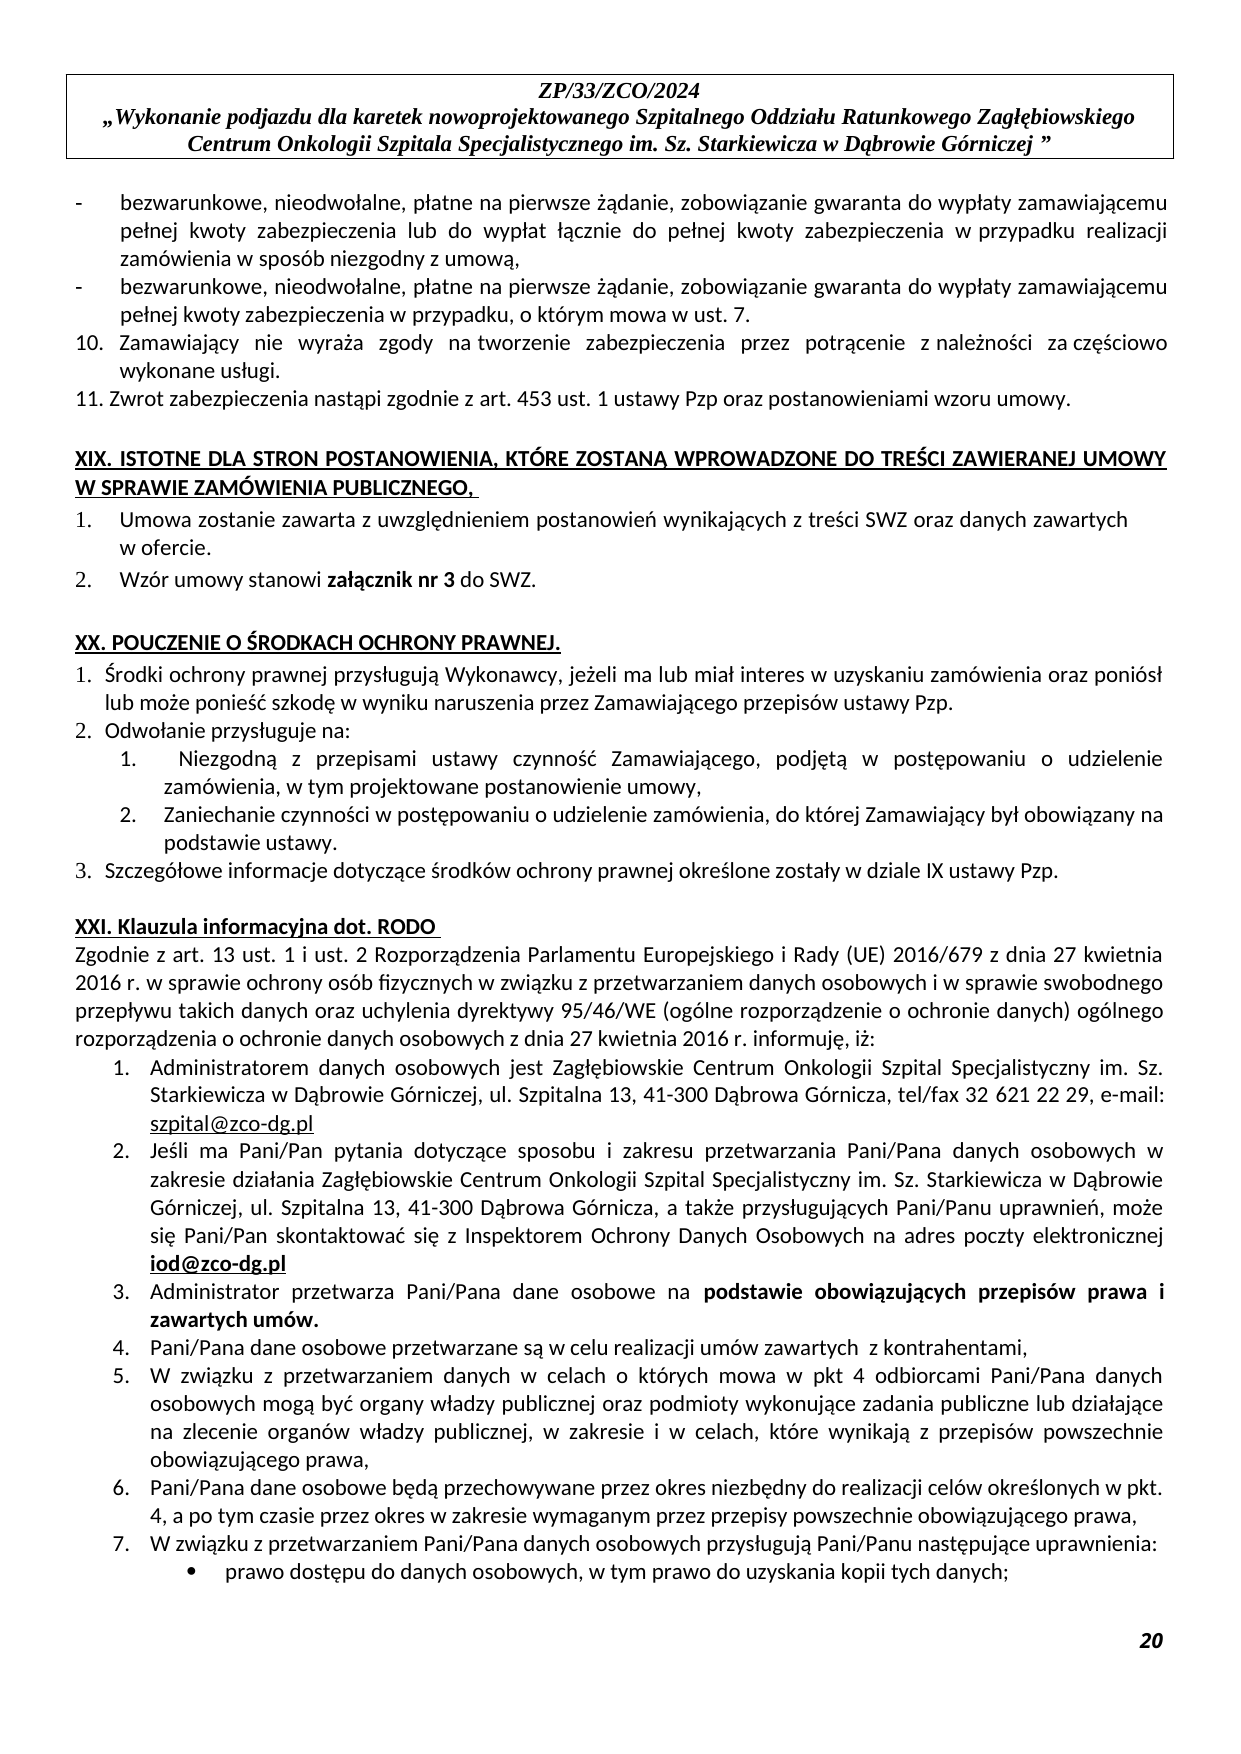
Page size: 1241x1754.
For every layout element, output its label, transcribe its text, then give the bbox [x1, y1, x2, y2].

text 11. Zwrot zabezpieczenia nastąpi zgodnie z art. 453 ust. 1 ustawy Pzp oraz postanowieniami wzoru umowy. [75, 384, 1168, 412]
list Wzór umowy stanowi załącznik nr 3 do SWZ. [75, 565, 1130, 593]
list Zaniechanie czynności w postępowaniu o udzielenie zamówienia, do której Zamawiający był obowiązany na podstawie ustawy. [119, 800, 1165, 856]
text Zgodnie z art. 13 ust. 1 i ust. 2 Rozporządzenia Parlamentu Europejskiego i Rady (UE) 2016/679 z dnia 27 kwietnia 2016 r. w sprawie ochrony osób fizycznych w związku z przetwarzaniem danych osobowych i w sprawie swobodnego przepływu takich danych oraz uchylenia dyrektywy 95/46/WE (ogólne rozporządzenie o ochronie danych) ogólnego rozporządzenia o ochronie danych osobowych z dnia 27 kwietnia 2016 r. informuję, iż: [75, 941, 1165, 1053]
list bezwarunkowe, nieodwołalne, płatne na pierwsze żądanie, zobowiązanie gwaranta do wypłaty zamawiającemu pełnej kwoty zabezpieczenia w przypadku, o którym mowa w ust. 7. [75, 272, 1168, 328]
list W związku z przetwarzaniem Pani/Pana danych osobowych przysługują Pani/Panu następujące uprawnienia: [112, 1529, 1165, 1557]
text XIX. Istotne dla stron postanowienia, które zostaną wprowadzone do treści zawieranej umowy w sprawie zamówienia publicznego, [75, 444, 1168, 501]
list bezwarunkowe, nieodwołalne, płatne na pierwsze żądanie, zobowiązanie gwaranta do wypłaty zamawiającemu pełnej kwoty zabezpieczenia lub do wypłat łącznie do pełnej kwoty zabezpieczenia w przypadku realizacji zamówienia w sposób niezgodny z umową, [75, 188, 1168, 272]
list Umowa zostanie zawarta z uwzględnieniem postanowień wynikających z treści SWZ oraz danych zawartych w ofercie. [75, 505, 1130, 561]
list Jeśli ma Pani/Pan pytania dotyczące sposobu i zakresu przetwarzania Pani/Pana danych osobowych w zakresie działania Zagłębiowskie Centrum Onkologii Szpital Specjalistyczny im. Sz. Starkiewicza w Dąbrowie Górniczej, ul. Szpitalna 13, 41-300 Dąbrowa Górnicza, a także przysługujących Pani/Panu uprawnień, może się Pani/Pan skontaktować się z Inspektorem Ochrony Danych Osobowych na adres poczty elektronicznej iod@zco-dg.pl [112, 1137, 1165, 1277]
text 10. Zamawiający nie wyraża zgody na tworzenie zabezpieczenia przez potrącenie z należności za częściowo wykonane usługi. [75, 328, 1168, 384]
list Odwołanie przysługuje na: [75, 716, 1165, 744]
text XX. Pouczenie o środkach ochrony prawnej. [75, 628, 1121, 656]
list Pani/Pana dane osobowe przetwarzane są w celu realizacji umów zawartych z kontrahentami, [112, 1333, 1165, 1361]
list prawo dostępu do danych osobowych, w tym prawo do uzyskania kopii tych danych; [187, 1557, 1165, 1585]
list Szczegółowe informacje dotyczące środków ochrony prawnej określone zostały w dziale IX ustawy Pzp. [75, 856, 1165, 884]
text XXI. Klauzula informacyjna dot. RODO [75, 912, 1165, 941]
list Administrator przetwarza Pani/Pana dane osobowe na podstawie obowiązujących przepisów prawa i zawartych umów. [112, 1277, 1165, 1333]
list Niezgodną z przepisami ustawy czynność Zamawiającego, podjętą w postępowaniu o udzielenie zamówienia, w tym projektowane postanowienie umowy, [119, 744, 1165, 800]
list Pani/Pana dane osobowe będą przechowywane przez okres niezbędny do realizacji celów określonych w pkt. po tym czasie przez okres w zakresie wymaganym przez przepisy powszechnie obowiązującego prawa, [112, 1473, 1165, 1529]
list Środki ochrony prawnej przysługują Wykonawcy, jeżeli ma lub miał interes w uzyskaniu zamówienia oraz poniósł lub może ponieść szkodę w wyniku naruszenia przez Zamawiającego przepisów ustawy Pzp. [75, 660, 1165, 716]
list Administratorem danych osobowych jest Zagłębiowskie Centrum Onkologii Szpital Specjalistyczny im. Sz. Starkiewicza w Dąbrowie Górniczej, ul. Szpitalna 13, 41-300 Dąbrowa Górnicza, tel/fax 32 621 22 29, e-mail: szpital@zco-dg.pl [112, 1053, 1165, 1137]
list W związku z przetwarzaniem danych w celach o których mowa w pkt 4 odbiorcami Pani/Pana danych osobowych mogą być organy władzy publicznej oraz podmioty wykonujące zadania publiczne lub działające na zlecenie organów władzy publicznej, w zakresie i w celach, które wynikają z przepisów powszechnie obowiązującego prawa, [112, 1361, 1165, 1473]
